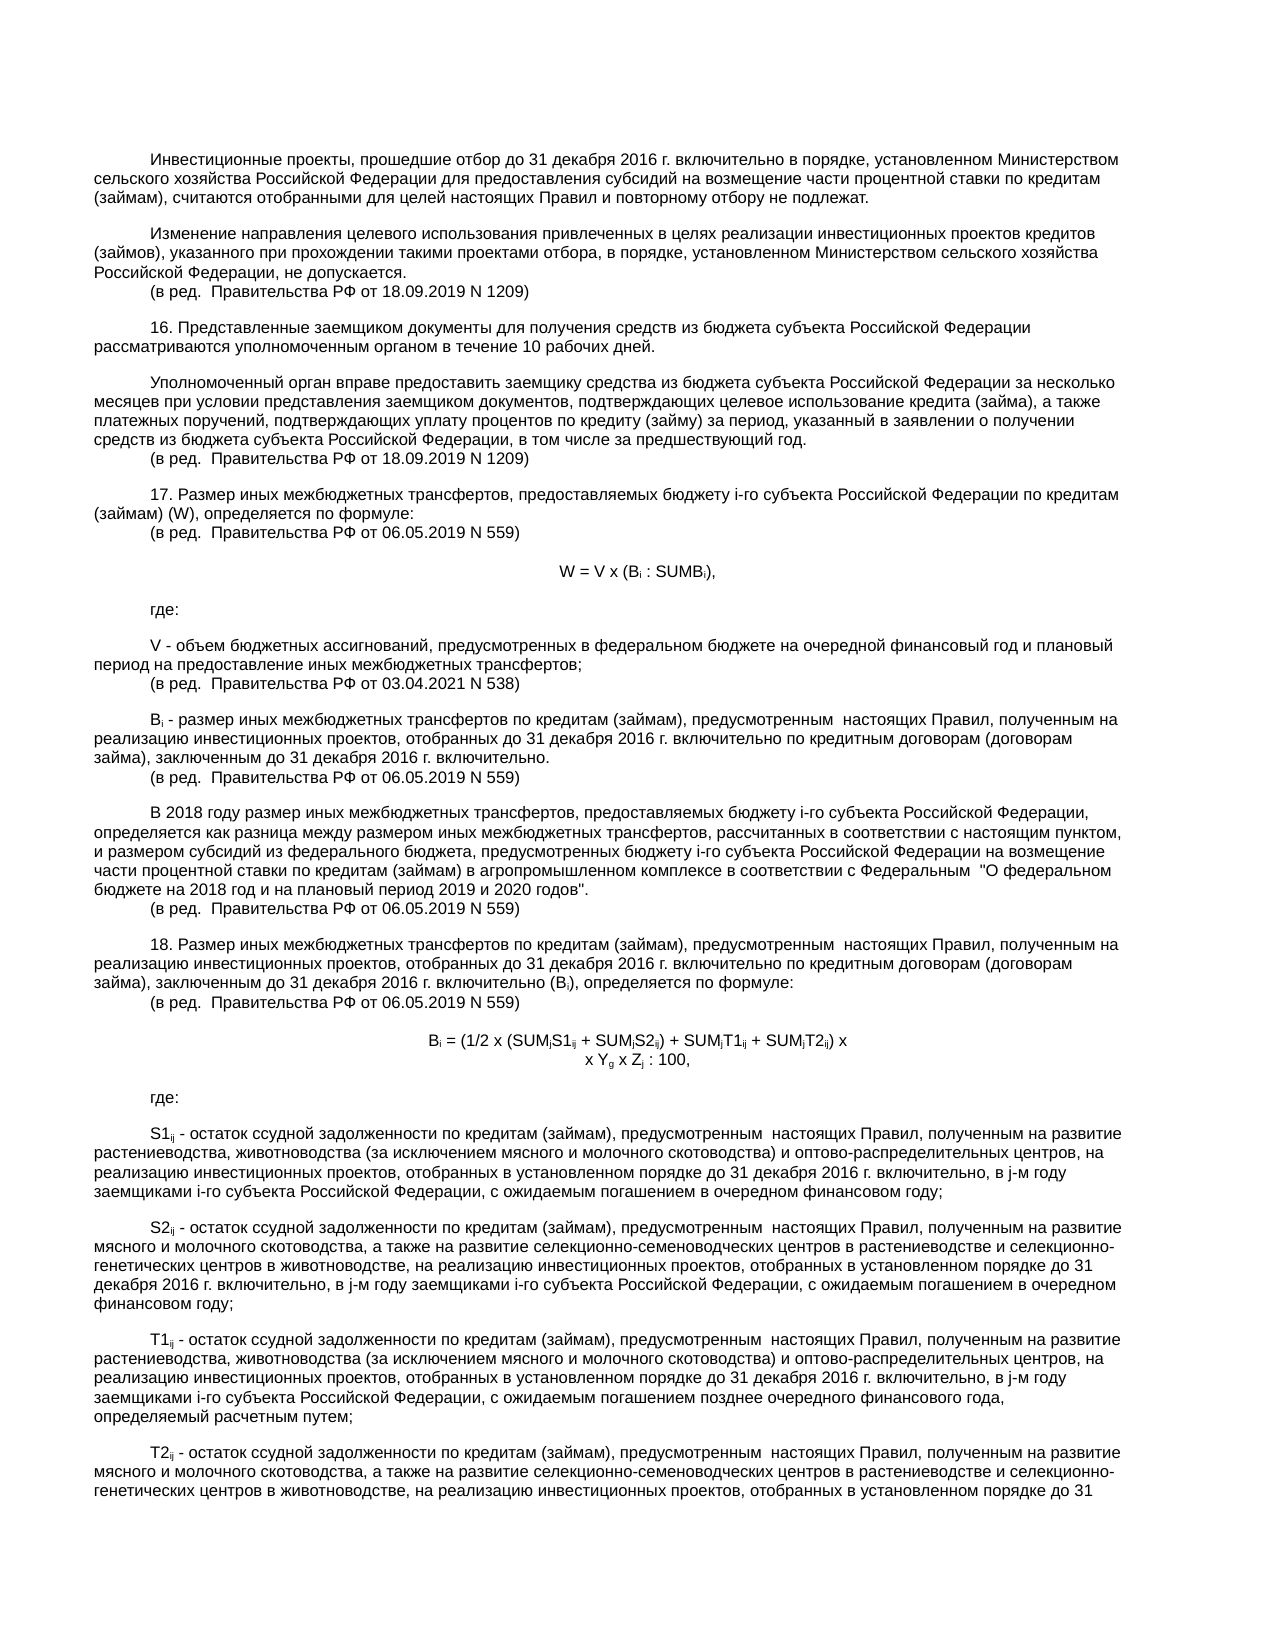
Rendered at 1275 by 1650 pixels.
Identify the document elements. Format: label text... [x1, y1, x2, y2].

text (в ред. Правительства РФ от 03.04.2021 N 538) [150, 674, 1125, 693]
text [94, 1442, 1125, 1500]
text x Yg x Zj : 100, [150, 1050, 1125, 1069]
text Изменение направления целевого использования привлеченных в целях реализации инвестиционных проектов кредитов (займов), указанного при прохождении такими проектами отбора, в порядке, установленном Министерством сельского хозяйства Российской Федерации, не допускается. [94, 224, 1125, 282]
text Bi = (1/2 x (SUMjS1ij + SUMjS2ij) + SUMjT1ij + SUMjT2ij) x [150, 1031, 1125, 1050]
text Инвестиционные проекты, прошедшие отбор до 31 декабря 2016 г. включительно в порядке, установленном Министерством сельского хозяйства Российской Федерации для предоставления субсидий на возмещение части процентной ставки по кредитам (займам), считаются отобранными для целей настоящих Правил и повторному отбору не подлежат. [94, 150, 1125, 207]
text S2ij - остаток ссудной задолженности по кредитам (займам), предусмотренным настоящих Правил, полученным на развитие мясного и молочного скотоводства, а также на развитие селекционно-семеноводческих центров в растениеводстве и селекционно-генетических центров в животноводстве, на реализацию инвестиционных проектов, отобранных в установленном порядке до 31 декабря 2016 г. включительно, в j-м году заемщиками i-го субъекта Российской Федерации, с ожидаемым погашением в очередном финансовом году; [94, 1217, 1125, 1313]
text (в ред. Правительства РФ от 06.05.2019 N 559) [150, 767, 1125, 787]
text 16. Представленные заемщиком документы для получения средств из бюджета субъекта Российской Федерации рассматриваются уполномоченным органом в течение 10 рабочих дней. [94, 317, 1125, 356]
text T1ij - остаток ссудной задолженности по кредитам (займам), предусмотренным настоящих Правил, полученным на развитие растениеводства, животноводства (за исключением мясного и молочного скотоводства) и оптово-распределительных центров, на реализацию инвестиционных проектов, отобранных в установленном порядке до 31 декабря 2016 г. включительно, в j-м году заемщиками i-го субъекта Российской Федерации, с ожидаемым погашением позднее очередного финансового года, определяемый расчетным путем; [94, 1330, 1125, 1426]
text (в ред. Правительства РФ от 18.09.2019 N 1209) [150, 282, 1125, 301]
text S1ij - остаток ссудной задолженности по кредитам (займам), предусмотренным настоящих Правил, полученным на развитие растениеводства, животноводства (за исключением мясного и молочного скотоводства) и оптово-распределительных центров, на реализацию инвестиционных проектов, отобранных в установленном порядке до 31 декабря 2016 г. включительно, в j-м году заемщиками i-го субъекта Российской Федерации, с ожидаемым погашением в очередном финансовом году; [94, 1124, 1125, 1201]
text (в ред. Правительства РФ от 06.05.2019 N 559) [150, 992, 1125, 1012]
text V - объем бюджетных ассигнований, предусмотренных в федеральном бюджете на очередной финансовый год и плановый период на предоставление иных межбюджетных трансфертов; [94, 636, 1125, 674]
text (в ред. Правительства РФ от 18.09.2019 N 1209) [150, 449, 1125, 468]
text где: [94, 1088, 1125, 1107]
text Уполномоченный орган вправе предоставить заемщику средства из бюджета субъекта Российской Федерации за несколько месяцев при условии представления заемщиком документов, подтверждающих целевое использование кредита (займа), а также платежных поручений, подтверждающих уплату процентов по кредиту (займу) за период, указанный в заявлении о получении средств из бюджета субъекта Российской Федерации, в том числе за предшествующий год. [94, 372, 1125, 449]
text Bi - размер иных межбюджетных трансфертов по кредитам (займам), предусмотренным настоящих Правил, полученным на реализацию инвестиционных проектов, отобранных до 31 декабря 2016 г. включительно по кредитным договорам (договорам займа), заключенным до 31 декабря 2016 г. включительно. [94, 710, 1125, 767]
text (в ред. Правительства РФ от 06.05.2019 N 559) [150, 523, 1125, 542]
text 17. Размер иных межбюджетных трансфертов, предоставляемых бюджету i-го субъекта Российской Федерации по кредитам (займам) (W), определяется по формуле: [94, 485, 1125, 523]
text (в ред. Правительства РФ от 06.05.2019 N 559) [150, 899, 1125, 918]
text W = V x (Bi : SUMBi), [150, 562, 1125, 581]
text 18. Размер иных межбюджетных трансфертов по кредитам (займам), предусмотренным настоящих Правил, полученным на реализацию инвестиционных проектов, отобранных до 31 декабря 2016 г. включительно по кредитным договорам (договорам займа), заключенным до 31 декабря 2016 г. включительно (Bi), определяется по формуле: [94, 935, 1125, 992]
text где: [94, 600, 1125, 619]
text В 2018 году размер иных межбюджетных трансфертов, предоставляемых бюджету i-го субъекта Российской Федерации, определяется как разница между размером иных межбюджетных трансфертов, рассчитанных в соответствии с настоящим пунктом, и размером субсидий из федерального бюджета, предусмотренных бюджету i-го субъекта Российской Федерации на возмещение части процентной ставки по кредитам (займам) в агропромышленном комплексе в соответствии с Федеральным "О федеральном бюджете на 2018 год и на плановый период 2019 и 2020 годов". [94, 803, 1125, 899]
